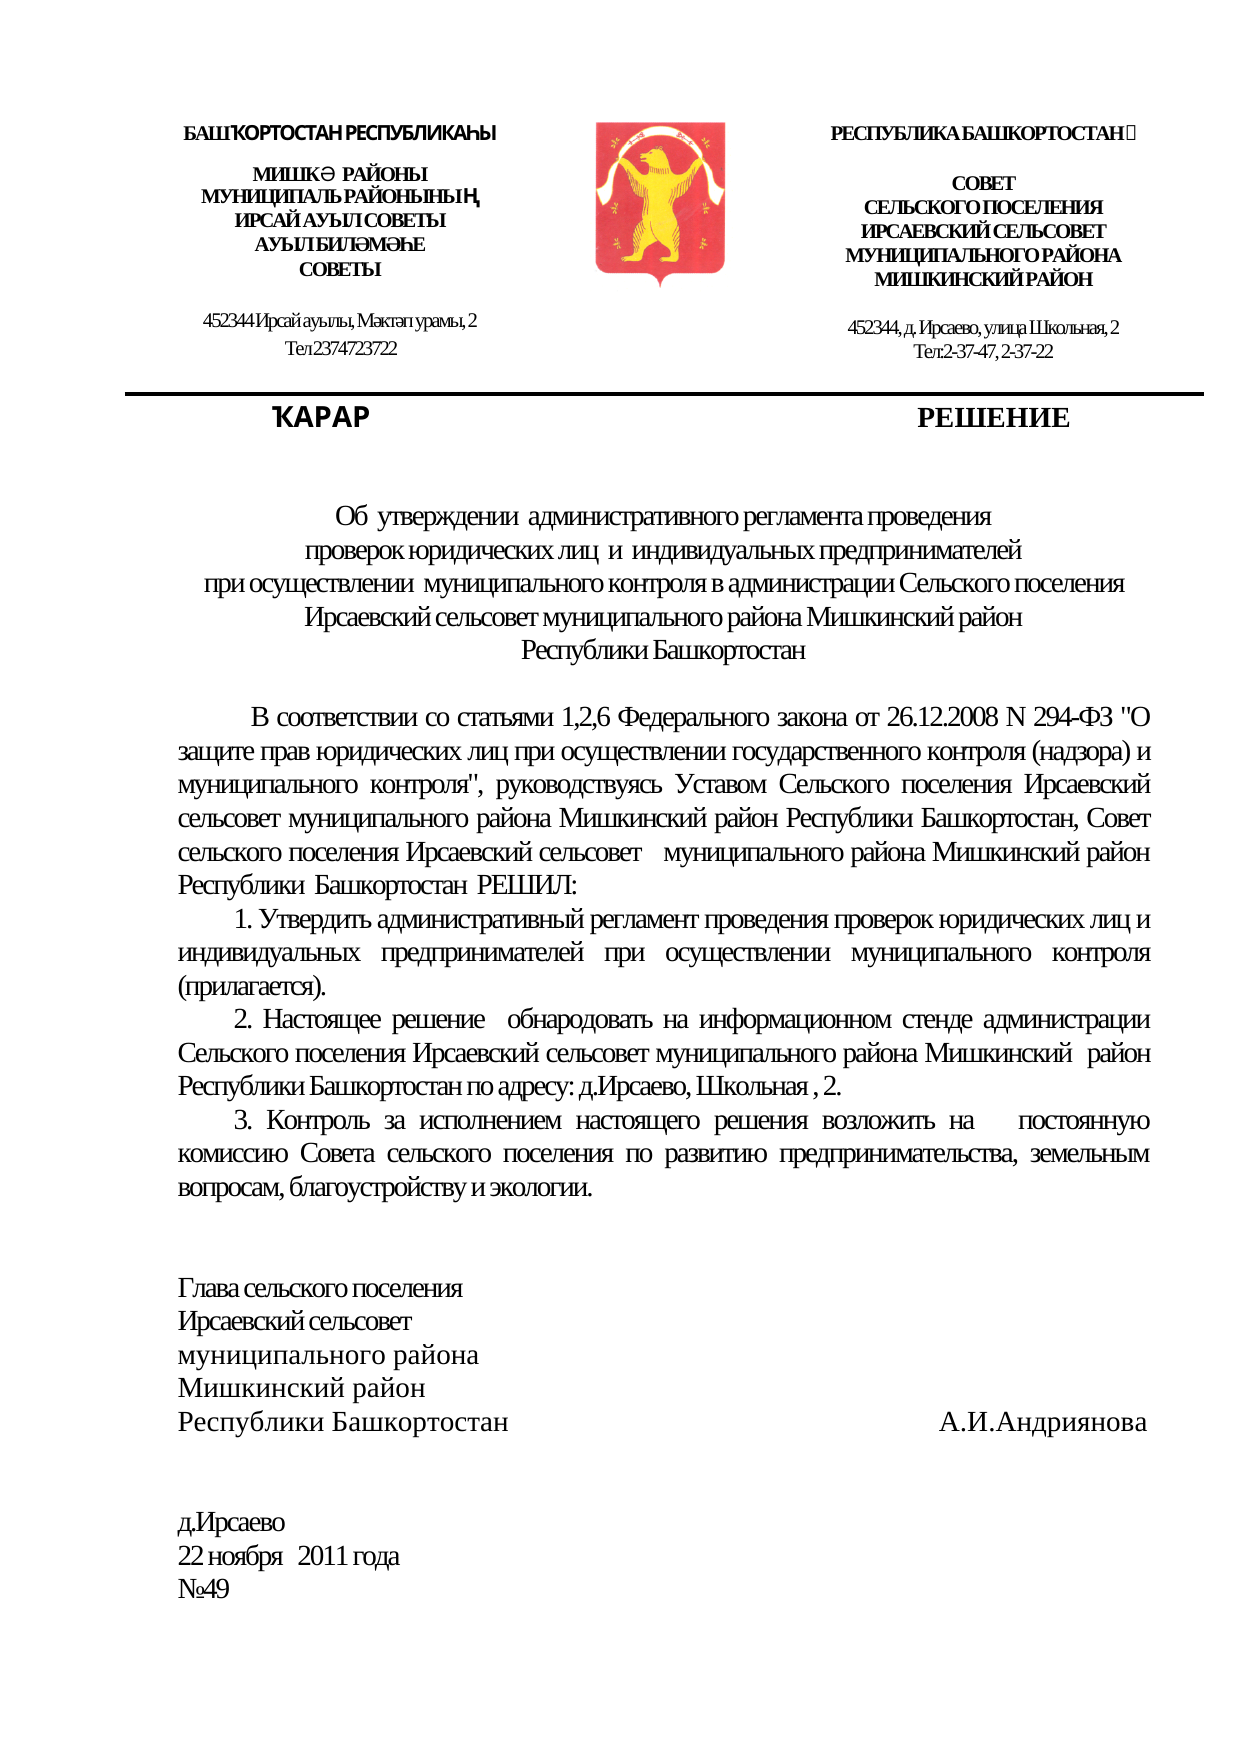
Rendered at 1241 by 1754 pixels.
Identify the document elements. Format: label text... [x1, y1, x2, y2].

text Об утверждении административного регламента проведения [177, 498, 1152, 532]
text 22 ноября 2011 года [177, 1538, 1152, 1572]
table_header РЕСПУБЛИКА БАШКОРТОСТАН СОВЕТ СЕЛЬСКОГО ПОСЕЛЕНИЯ ИРСАЕВСКИЙ СЕЛЬСОВЕТ МУНИЦИПАЛЬНОГО РАЙОНА МИШКИНСКИЙ РАЙОН 452344, д. Ирсаево, улица Школьная, 2 Тел:2-37-47, 2-37-22 [765, 118, 1204, 392]
text Республики Башкортостан [177, 632, 1152, 666]
text муниципального района [177, 1337, 1152, 1370]
table_header БАШҠОРТОСТАН РЕСПУБЛИКАҺЫ МИШКӘ РАЙОНЫ МУНИЦИПАЛЬ РАЙОНЫНЫҢ ИРСАЙ АУЫЛ СОВЕТЫ АУЫЛ БИЛӘМӘҺЕ СОВЕТЫ Ирсай ауылы, Мәктәп урамы, 2 Тел [125, 118, 558, 392]
text 3. Контроль за исполнением настоящего решения возложить на постоянную комиссию Совета сельского поселения по развитию предпринимательства, земельным вопросам, благоустройству и экологии. [177, 1102, 1152, 1203]
text В соответствии со статьями 1,2,6 Федерального закона от 26.12.2008 N 294-ФЗ "О защите прав юридических лиц при осуществлении государственного контроля (надзора) и муниципального контроля", руководствуясь Уставом Сельского поселения Ирсаевский сельсовет муниципального района Мишкинский район Республики Башкортостан, Совет сельского поселения Ирсаевский сельсовет муниципального района Мишкинский район Республики Башкортостан РЕШИЛ: [177, 699, 1152, 901]
text 1. Утвердить административный регламент проведения проверок юридических лиц и индивидуальных предпринимателей при осуществлении муниципального контроля (прилагается). [177, 901, 1152, 1001]
text Ирсаевский сельсовет [177, 1303, 1152, 1337]
text Мишкинский район [177, 1370, 1152, 1404]
table_header [558, 118, 765, 392]
text Республики Башкортостан А.И.Андриянова [177, 1404, 1152, 1437]
text ҠАРАР РЕШЕНИЕ [177, 396, 1152, 436]
text д.Ирсаево [177, 1504, 1152, 1538]
picture [589, 118, 734, 292]
text №49 [177, 1572, 1152, 1605]
text 2. Настоящее решение обнародовать на информационном стенде администрации Сельского поселения Ирсаевский сельсовет муниципального района Мишкинский район Республики Башкортостан по адресу: д.Ирсаево, Школьная , 2. [177, 1001, 1152, 1102]
text Глава сельского поселения [177, 1270, 1152, 1303]
text при осуществлении муниципального контроля в администрации Сельского поселения Ирсаевский сельсовет муниципального района Мишкинский район [177, 565, 1152, 632]
text проверок юридических лиц и индивидуальных предпринимателей [177, 532, 1152, 565]
